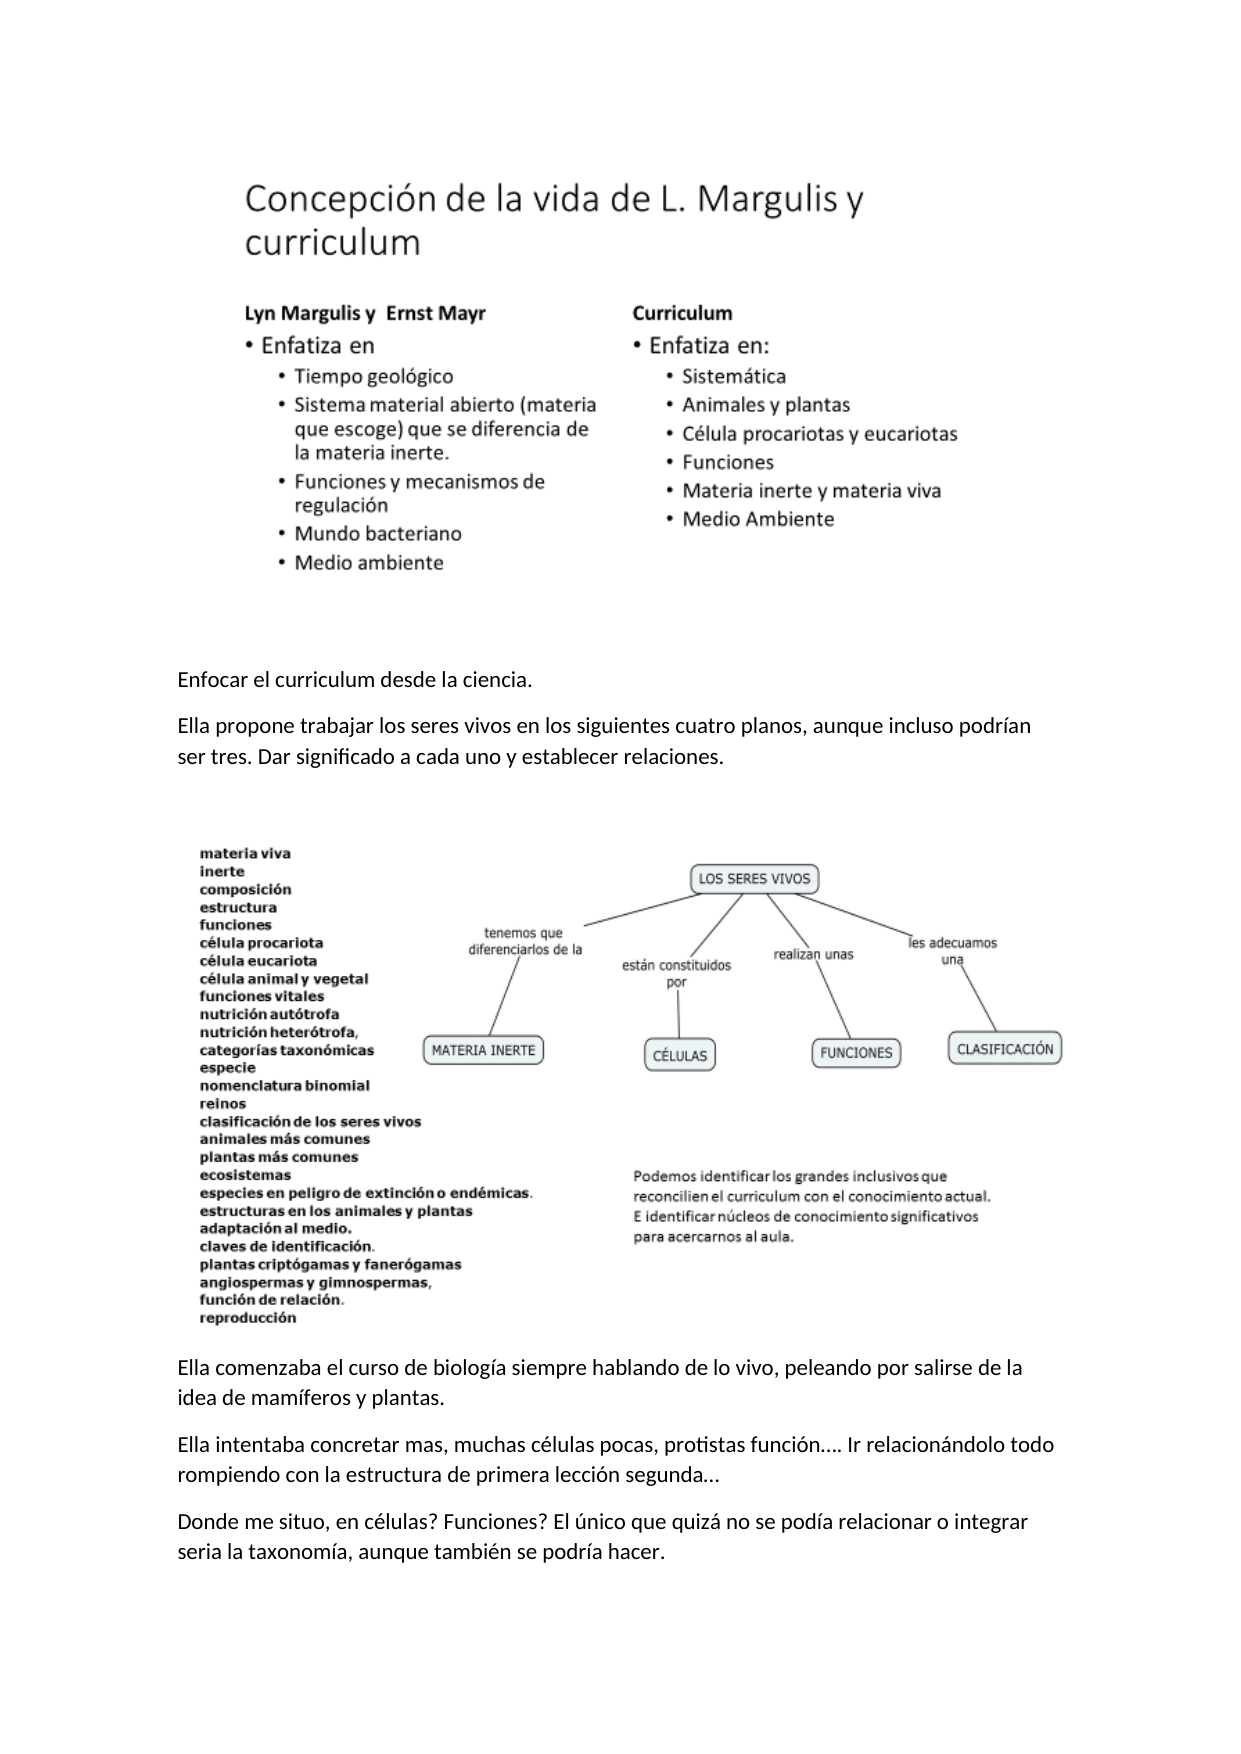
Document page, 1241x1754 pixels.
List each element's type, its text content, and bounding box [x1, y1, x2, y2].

text Ella comenzaba el curso de biología siempre hablando de lo vivo, peleando por salirse de la idea de mamíferos y plantas. [177, 1353, 1063, 1411]
text Donde me situo, en células? Funciones? El único que quizá no se podía relacionar o integrar seria la taxonomía, aunque también se podría hacer. [177, 1507, 1063, 1565]
text Ella intentaba concretar mas, muchas células pocas, protistas función…. Ir relacionándolo todo rompiendo con la estructura de primera lección segunda… [177, 1430, 1063, 1488]
text Ella propone trabajar los seres vivos en los siguientes cuatro planos, aunque incluso podrían ser tres. Dar significado a cada uno y establecer relaciones. [177, 712, 1063, 770]
text Enfocar el curriculum desde la ciencia. [177, 665, 1063, 693]
picture [177, 835, 1063, 1334]
picture [177, 147, 1063, 646]
